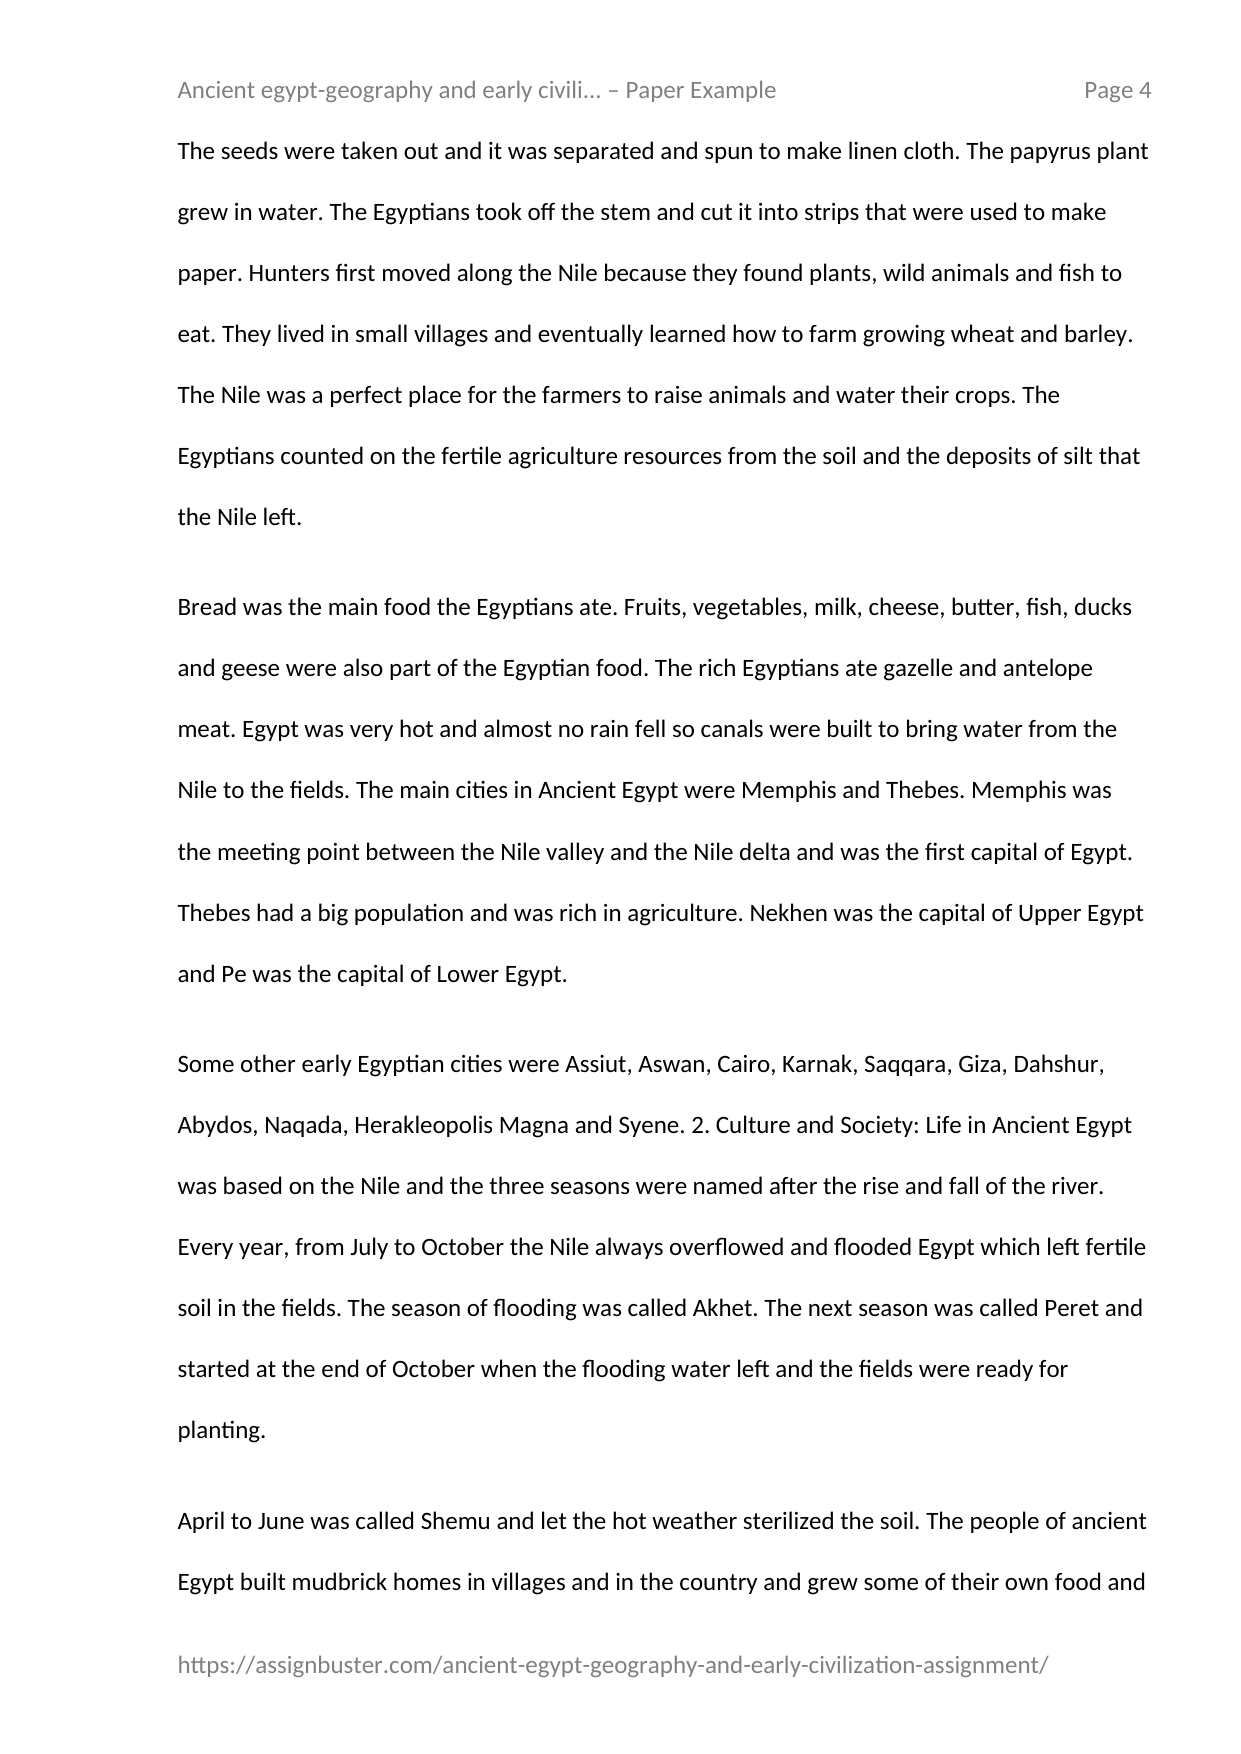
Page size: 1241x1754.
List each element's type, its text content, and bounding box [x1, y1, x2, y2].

text The seeds were taken out and it was separated and spun to make linen cloth. The papyrus plant grew in water. The Egyptians took off the stem and cut it into strips that were used to make paper. Hunters first moved along the Nile because they found plants, wild animals and fish to eat. They lived in small villages and eventually learned how to farm growing wheat and barley. The Nile was a perfect place for the farmers to raise animals and water their crops. The Egyptians counted on the fertile agriculture resources from the soil and the deposits of silt that the Nile left. [177, 135, 1152, 532]
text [177, 1505, 1152, 1597]
text Bread was the main food the Egyptians ate. Fruits, vegetables, milk, cheese, butter, fish, ducks and geese were also part of the Egyptian food. The rich Egyptians ate gazelle and antelope meat. Egypt was very hot and almost no rain fell so canals were built to bring water from the Nile to the fields. The main cities in Ancient Egypt were Memphis and Thebes. Memphis was the meeting point between the Nile valley and the Nile delta and was the first capital of Egypt. Thebes had a big population and was rich in agriculture. Nekhen was the capital of Upper Egypt and Pe was the capital of Lower Egypt. [177, 592, 1152, 988]
text Some other early Egyptian cities were Assiut, Aswan, Cairo, Karnak, Saqqara, Giza, Dahshur, Abydos, Naqada, Herakleopolis Magna and Syene. 2. Culture and Society: Life in Ancient Egypt was based on the Nile and the three seasons were named after the rise and fall of the river. Every year, from July to October the Nile always overflowed and flooded Egypt which left fertile soil in the fields. The season of flooding was called Akhet. The next season was called Peret and started at the end of October when the flooding water left and the fields were ready for planting. [177, 1048, 1152, 1445]
